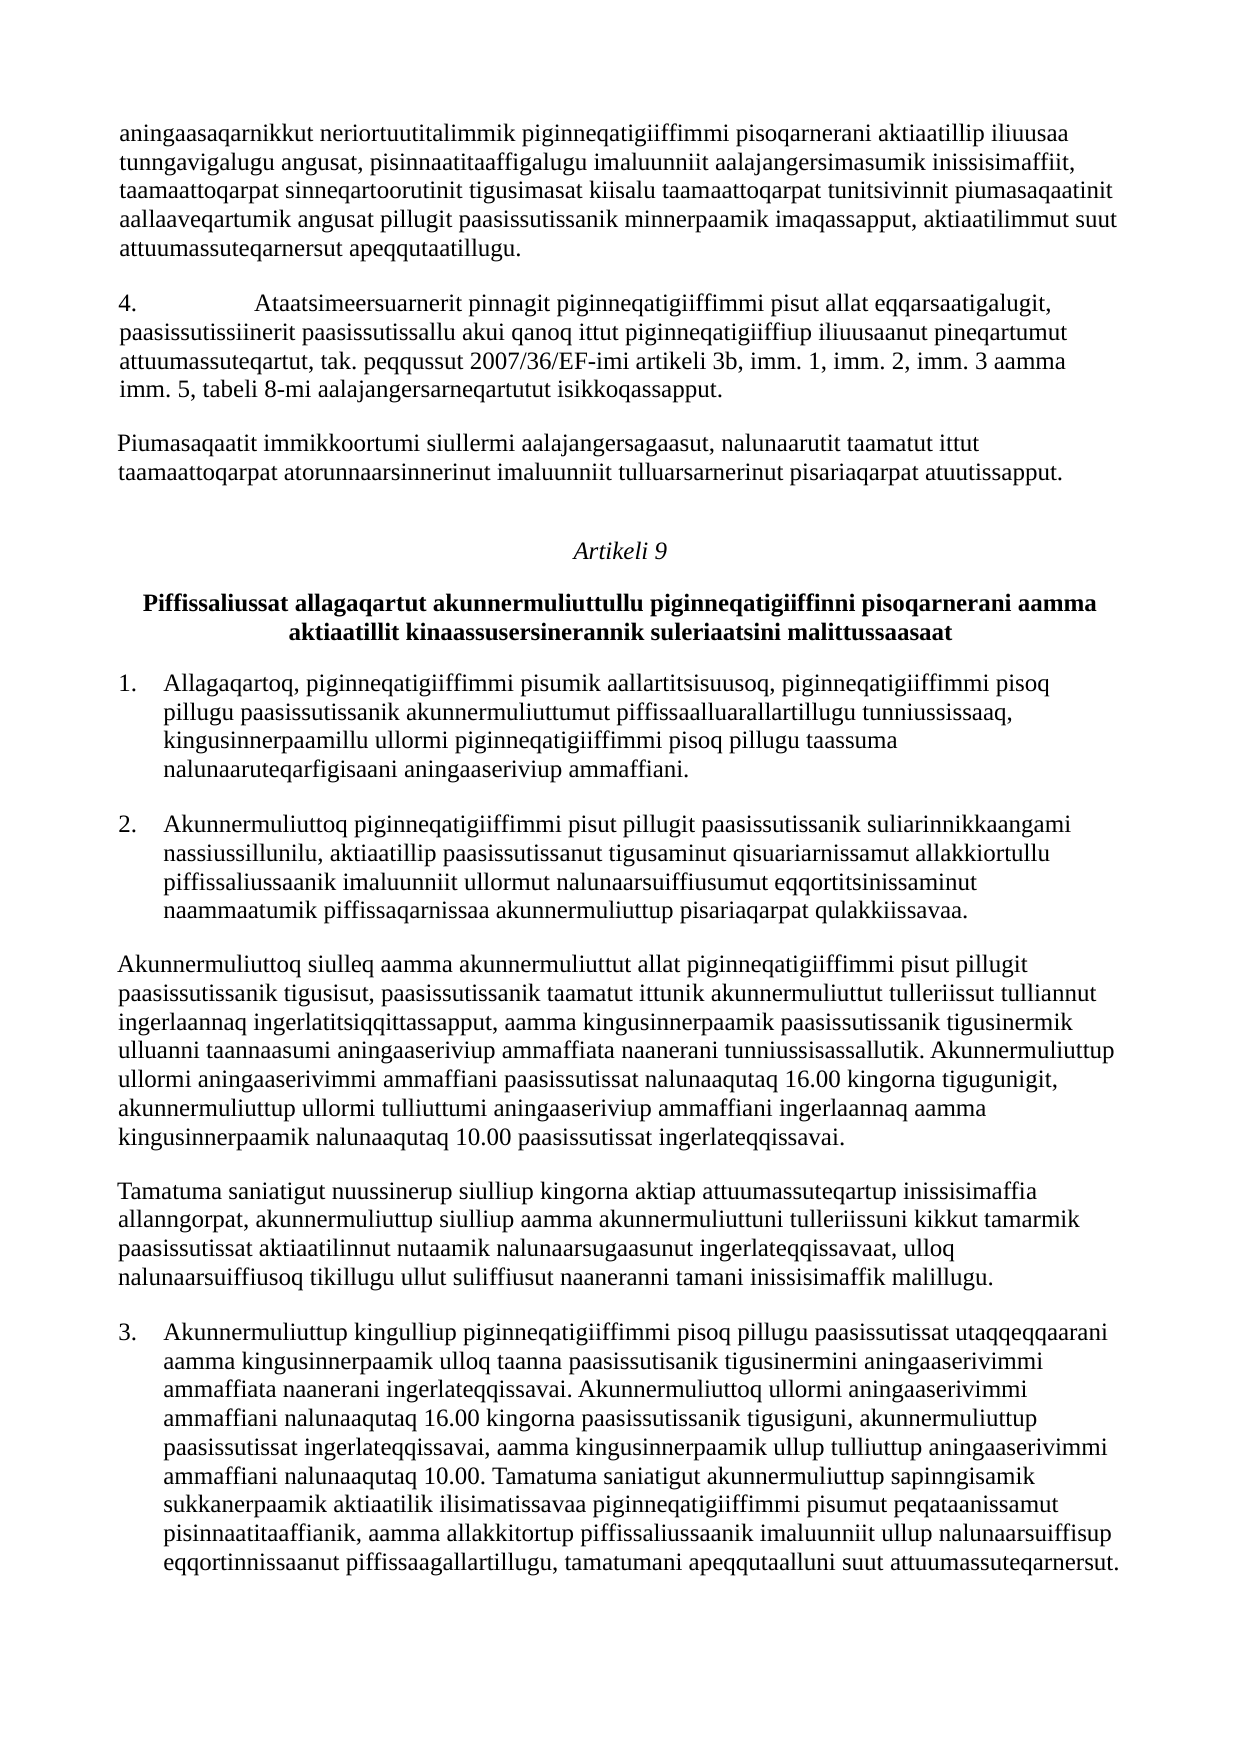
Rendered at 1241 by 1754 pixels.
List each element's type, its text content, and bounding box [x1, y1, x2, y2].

text Tamatuma saniatigut nuussinerup siulliup kingorna aktiap attuumassuteqartup inissisimaffia allanngorpat, akunnermuliuttup siulliup aamma akunnermuliuttuni tulleriissuni kikkut tamarmik paasissutissat aktiaatilinnut nutaamik nalunaarsugaasunut ingerlateqqissavaat, ulloq nalunaarsuiffiusoq tikillugu ullut suliffiusut naaneranni tamani inissisimaffik malillugu. [117, 1176, 1121, 1291]
list Ataatsimeersuarnerit pinnagit piginneqatigiiffimmi pisut allat eqqarsaatigalugit, paasissutissiinerit paasissutissallu akui qanoq ittut piginneqatigiiffiup iliuusaanut pineqartumut attuumassuteqartut, tak. peqqussut 2007/36/EF-imi artikeli 3b, imm. 1, imm. 2, imm. 3 aamma imm. 5, tabeli 8-mi aalajangersarneqartutut isikkoqassapput. [118, 288, 1121, 403]
list Akunnermuliuttup kingulliup piginneqatigiiffimmi pisoq pillugu paasissutissat utaqqeqqaarani aamma kingusinnerpaamik ulloq taanna paasissutisanik tigusinermini aningaaserivimmi ammaffiata naanerani ingerlateqqissavai. Akunnermuliuttoq ullormi aningaaserivimmi ammaffiani nalunaaqutaq 16.00 kingorna paasissutissanik tigusiguni, akunnermuliuttup paasissutissat ingerlateqqissavai, aamma kingusinnerpaamik ullup tulliuttup aningaaserivimmi ammaffiani nalunaaqutaq 10.00. Tamatuma saniatigut akunnermuliuttup sapinngisamik sukkanerpaamik aktiaatilik ilisimatissavaa piginneqatigiiffimmi pisumut peqataanissamut pisinnaatitaaffianik, aamma allakkitortup piffissaliussaanik imaluunniit ullup nalunaarsuiffisup eqqortinnissaanut piffissaagallartillugu, tamatumani apeqqutaalluni suut attuumassuteqarnersut. [118, 1317, 1121, 1576]
text Piumasaqaatit immikkoortumi siullermi aalajangersagaasut, nalunaarutit taamatut ittut taamaattoqarpat atorunnaarsinnerinut imaluunniit tulluarsarnerinut pisariaqarpat atuutissapput. [117, 428, 1121, 486]
text Piffissaliussat allagaqartut akunnermuliuttullu piginneqatigiiffinni pisoqarnerani aamma aktiaatillit kinaassusersinerannik suleriaatsini malittussaasaat [118, 588, 1122, 645]
list Allagaqartoq, piginneqatigiiffimmi pisumik aallartitsisuusoq, piginneqatigiiffimmi pisoq pillugu paasissutissanik akunnermuliuttumut piffissaalluarallartillugu tunniussissaaq, kingusinnerpaamillu ullormi piginneqatigiiffimmi pisoq pillugu taassuma nalunaaruteqarfigisaani aningaaseriviup ammaffiani. [118, 668, 1121, 783]
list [118, 118, 1121, 262]
text Artikeli 9 [411, 536, 829, 565]
text Akunnermuliuttoq siulleq aamma akunnermuliuttut allat piginneqatigiiffimmi pisut pillugit paasissutissanik tigusisut, paasissutissanik taamatut ittunik akunnermuliuttut tulleriissut tulliannut ingerlaannaq ingerlatitsiqqittassapput, aamma kingusinnerpaamik paasissutissanik tigusinermik ulluanni taannaasumi aningaaseriviup ammaffiata naanerani tunniussisassallutik. Akunnermuliuttup ullormi aningaaserivimmi ammaffiani paasissutissat nalunaaqutaq 16.00 kingorna tigugunigit, akunnermuliuttup ullormi tulliuttumi aningaaseriviup ammaffiani ingerlaannaq aamma kingusinnerpaamik nalunaaqutaq 10.00 paasissutissat ingerlateqqissavai. [117, 949, 1121, 1151]
list Akunnermuliuttoq piginneqatigiiffimmi pisut pillugit paasissutissanik suliarinnikkaangami nassiussillunilu, aktiaatillip paasissutissanut tigusaminut qisuariarnissamut allakkiortullu piffissaliussaanik imaluunniit ullormut nalunaarsuiffiusumut eqqortitsinissaminut naammaatumik piffissaqarnissaa akunnermuliuttup pisariaqarpat qulakkiissavaa. [118, 809, 1121, 924]
